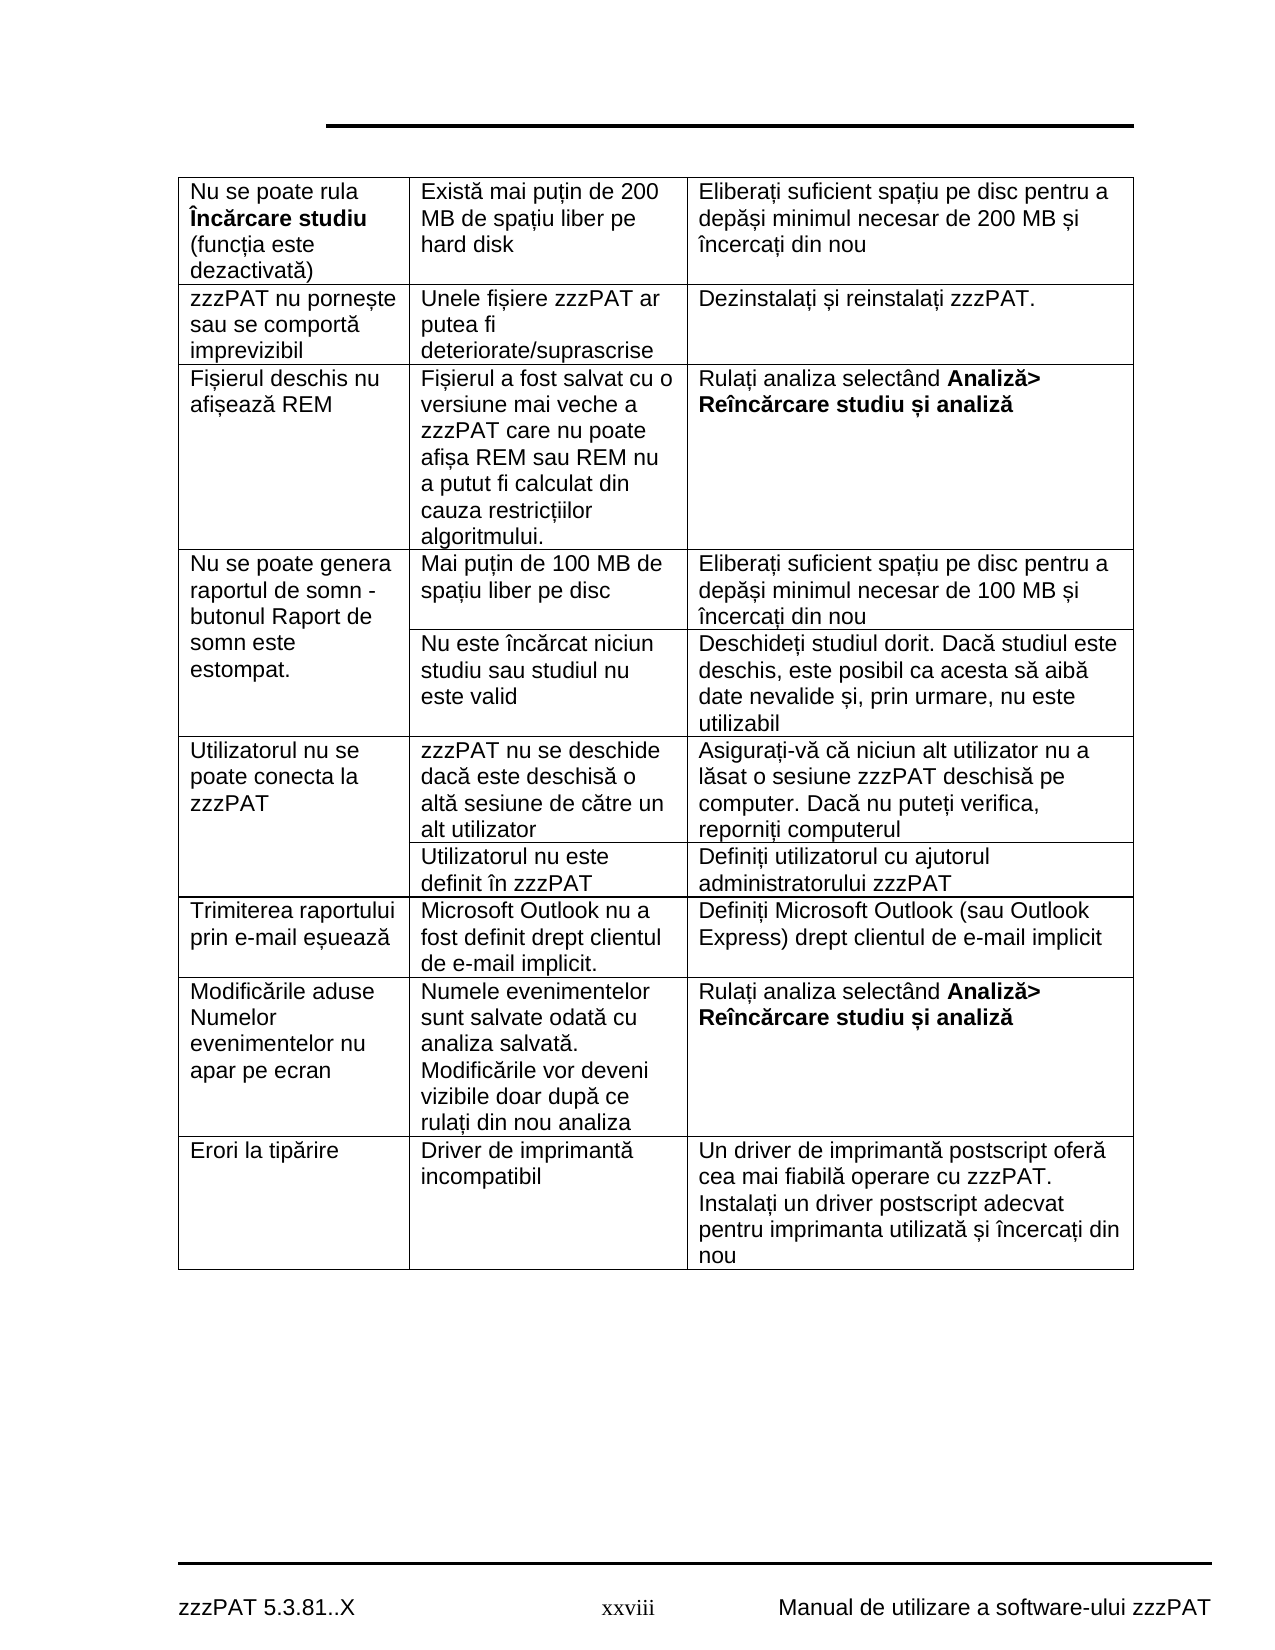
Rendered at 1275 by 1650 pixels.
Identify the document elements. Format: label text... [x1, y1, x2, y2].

table_cell Mai puțin de 100 MB de spațiu liber pe disc [410, 550, 687, 629]
table_cell Fișierul a fost salvat cu o versiune mai veche a zzzPAT care nu poate afișa REM sau REM nu a putut fi calculat din cauza restricțiilor algoritmului. [410, 365, 687, 549]
table_cell Nu se poate genera raportul de somn - butonul Raport de somn este estompat. [179, 550, 409, 736]
table_cell Modificările aduse Numelor evenimentelor nu apar pe ecran [179, 978, 409, 1136]
table_cell Dezinstalați și reinstalați zzzPAT. [688, 285, 1133, 364]
table_cell Rulați analiza selectând Analiză> Reîncărcare studiu și analiză [688, 978, 1133, 1136]
table_cell Asigurați-vă că niciun alt utilizator nu a lăsat o sesiune zzzPAT deschisă pe computer. Dacă nu puteți verifica, reporniți computerul [688, 737, 1133, 842]
table_cell Driver de imprimantă incompatibil [410, 1137, 687, 1268]
table_cell Rulați analiza selectând Analiză> Reîncărcare studiu și analiză [688, 365, 1133, 549]
table_cell Există mai puțin de 200 MB de spațiu liber pe hard disk [410, 178, 687, 284]
table_cell Eliberați suficient spațiu pe disc pentru a depăși minimul necesar de 200 MB și încercați din nou [688, 178, 1133, 284]
table_cell Definiți utilizatorul cu ajutorul administratorului zzzPAT [688, 843, 1133, 896]
table_cell Fișierul deschis nu afișează REM [179, 365, 409, 549]
table_cell Utilizatorul nu se poate conecta la zzzPAT [179, 737, 409, 896]
table_cell Trimiterea raportului prin e-mail eșuează [179, 898, 409, 977]
table_cell Microsoft Outlook nu a fost definit drept clientul de e-mail implicit. [410, 898, 687, 977]
table_cell Utilizatorul nu este definit în zzzPAT [410, 843, 687, 896]
table_cell Numele evenimentelor sunt salvate odată cu analiza salvată. Modificările vor deveni vizibile doar după ce rulați din nou analiza [410, 978, 687, 1136]
table_cell Definiți Microsoft Outlook (sau Outlook Express) drept clientul de e-mail implicit [688, 898, 1133, 977]
table_cell zzzPAT nu pornește sau se comportă imprevizibil [179, 285, 409, 364]
table_cell Erori la tipărire [179, 1137, 409, 1268]
table_cell zzzPAT nu se deschide dacă este deschisă o altă sesiune de către un alt utilizator [410, 737, 687, 842]
table_cell Nu se poate rula Încărcare studiu (funcția este dezactivată) [179, 178, 409, 284]
table_cell Nu este încărcat niciun studiu sau studiul nu este valid [410, 630, 687, 736]
table_cell Unele fișiere zzzPAT ar putea fi deteriorate/suprascrise [410, 285, 687, 364]
table_cell Un driver de imprimantă postscript oferă cea mai fiabilă operare cu zzzPAT. Instalați un driver postscript adecvat pentru imprimanta utilizată și încercați din nou [688, 1137, 1133, 1268]
table_cell Eliberați suficient spațiu pe disc pentru a depăși minimul necesar de 100 MB și încercați din nou [688, 550, 1133, 629]
table_cell Deschideți studiul dorit. Dacă studiul este deschis, este posibil ca acesta să aibă date nevalide și, prin urmare, nu este utilizabil [688, 630, 1133, 736]
